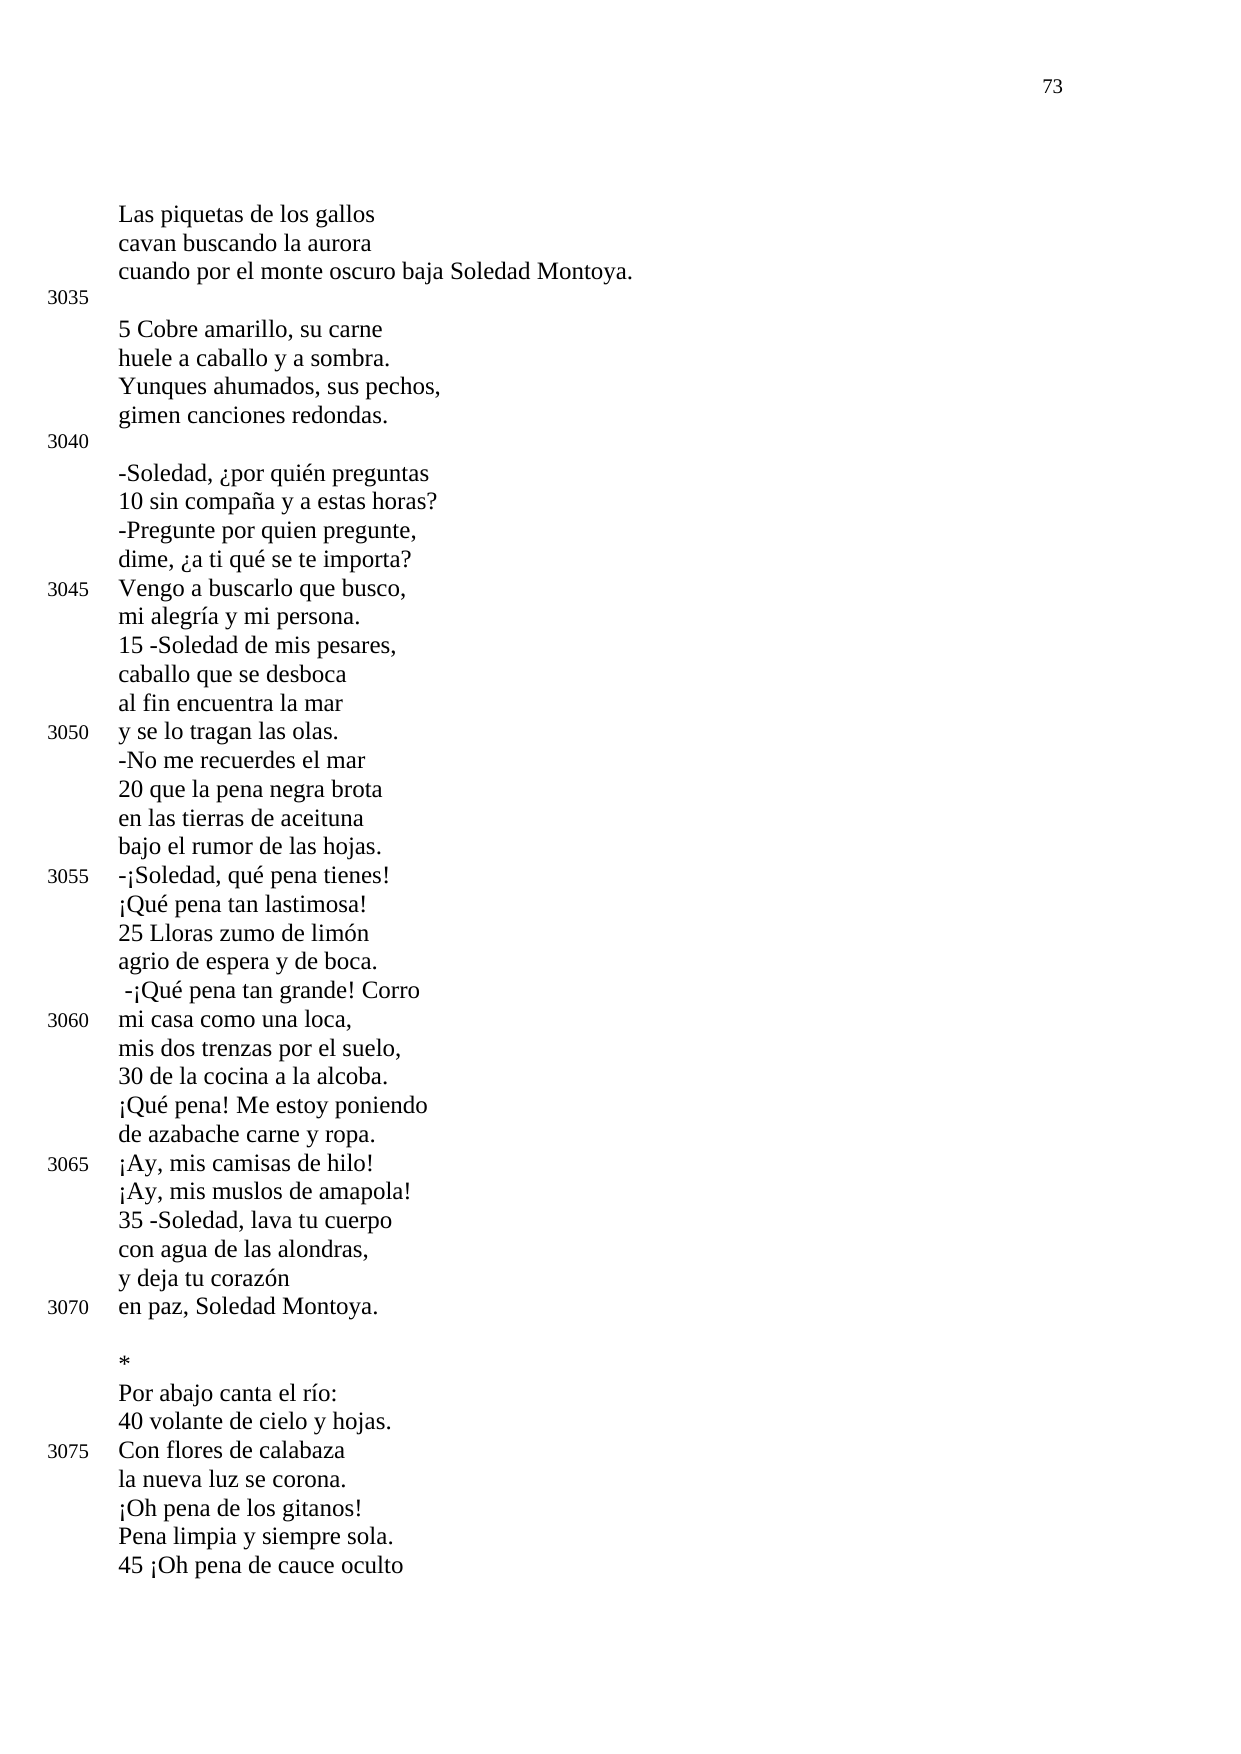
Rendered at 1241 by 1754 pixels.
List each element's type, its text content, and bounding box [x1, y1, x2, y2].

text * [118, 1349, 1063, 1378]
text 40 volante de cielo y hojas. [118, 1406, 1063, 1435]
text ¡Ay, mis camisas de hilo! [118, 1148, 1063, 1176]
text ¡Qué pena tan lastimosa! [118, 889, 1063, 918]
text ¡Oh pena de los gitanos! [118, 1493, 1063, 1521]
text en paz, Soledad Montoya. [118, 1291, 1063, 1320]
text con agua de las alondras, [118, 1234, 1063, 1263]
text dime, ¿a ti qué se te importa? [118, 544, 1063, 573]
text 5 Cobre amarillo, su carne [118, 314, 1063, 343]
text de azabache carne y ropa. [118, 1119, 1063, 1148]
text Las piquetas de los gallos [118, 199, 1063, 228]
text ¡Ay, mis muslos de amapola! [118, 1176, 1063, 1205]
text la nueva luz se corona. [118, 1464, 1063, 1493]
text Yunques ahumados, sus pechos, [118, 371, 1063, 400]
text Con flores de calabaza [118, 1435, 1063, 1464]
text Vengo a buscarlo que busco, [118, 573, 1063, 601]
text -Pregunte por quien pregunte, [118, 515, 1063, 544]
text y deja tu corazón [118, 1263, 1063, 1291]
text cavan buscando la aurora [118, 228, 1063, 256]
text caballo que se desboca [118, 659, 1063, 688]
text huele a caballo y a sombra. [118, 343, 1063, 371]
text 20 que la pena negra brota [118, 774, 1063, 803]
text bajo el rumor de las hojas. [118, 831, 1063, 860]
text gimen canciones redondas. [118, 400, 1063, 429]
text -¡Soledad, qué pena tienes! [118, 860, 1063, 889]
text 45 ¡Oh pena de cauce oculto [118, 1550, 1063, 1579]
text mi casa como una loca, [118, 1004, 1063, 1033]
text mi alegría y mi persona. [118, 601, 1063, 630]
text -¡Qué pena tan grande! Corro [118, 975, 1063, 1004]
text Por abajo canta el río: [118, 1378, 1063, 1406]
text Pena limpia y siempre sola. [118, 1521, 1063, 1550]
text 30 de la cocina a la alcoba. [118, 1061, 1063, 1090]
text agrio de espera y de boca. [118, 946, 1063, 975]
text ¡Qué pena! Me estoy poniendo [118, 1090, 1063, 1119]
text -No me recuerdes el mar [118, 745, 1063, 774]
text 10 sin compaña y a estas horas? [118, 486, 1063, 515]
text cuando por el monte oscuro baja Soledad Montoya. [118, 256, 1063, 285]
text al fin encuentra la mar [118, 688, 1063, 716]
text y se lo tragan las olas. [118, 716, 1063, 745]
text 15 -Soledad de mis pesares, [118, 630, 1063, 659]
text en las tierras de aceituna [118, 803, 1063, 831]
text mis dos trenzas por el suelo, [118, 1033, 1063, 1061]
text 35 -Soledad, lava tu cuerpo [118, 1205, 1063, 1234]
text -Soledad, ¿por quién preguntas [118, 458, 1063, 486]
text 25 Lloras zumo de limón [118, 918, 1063, 946]
